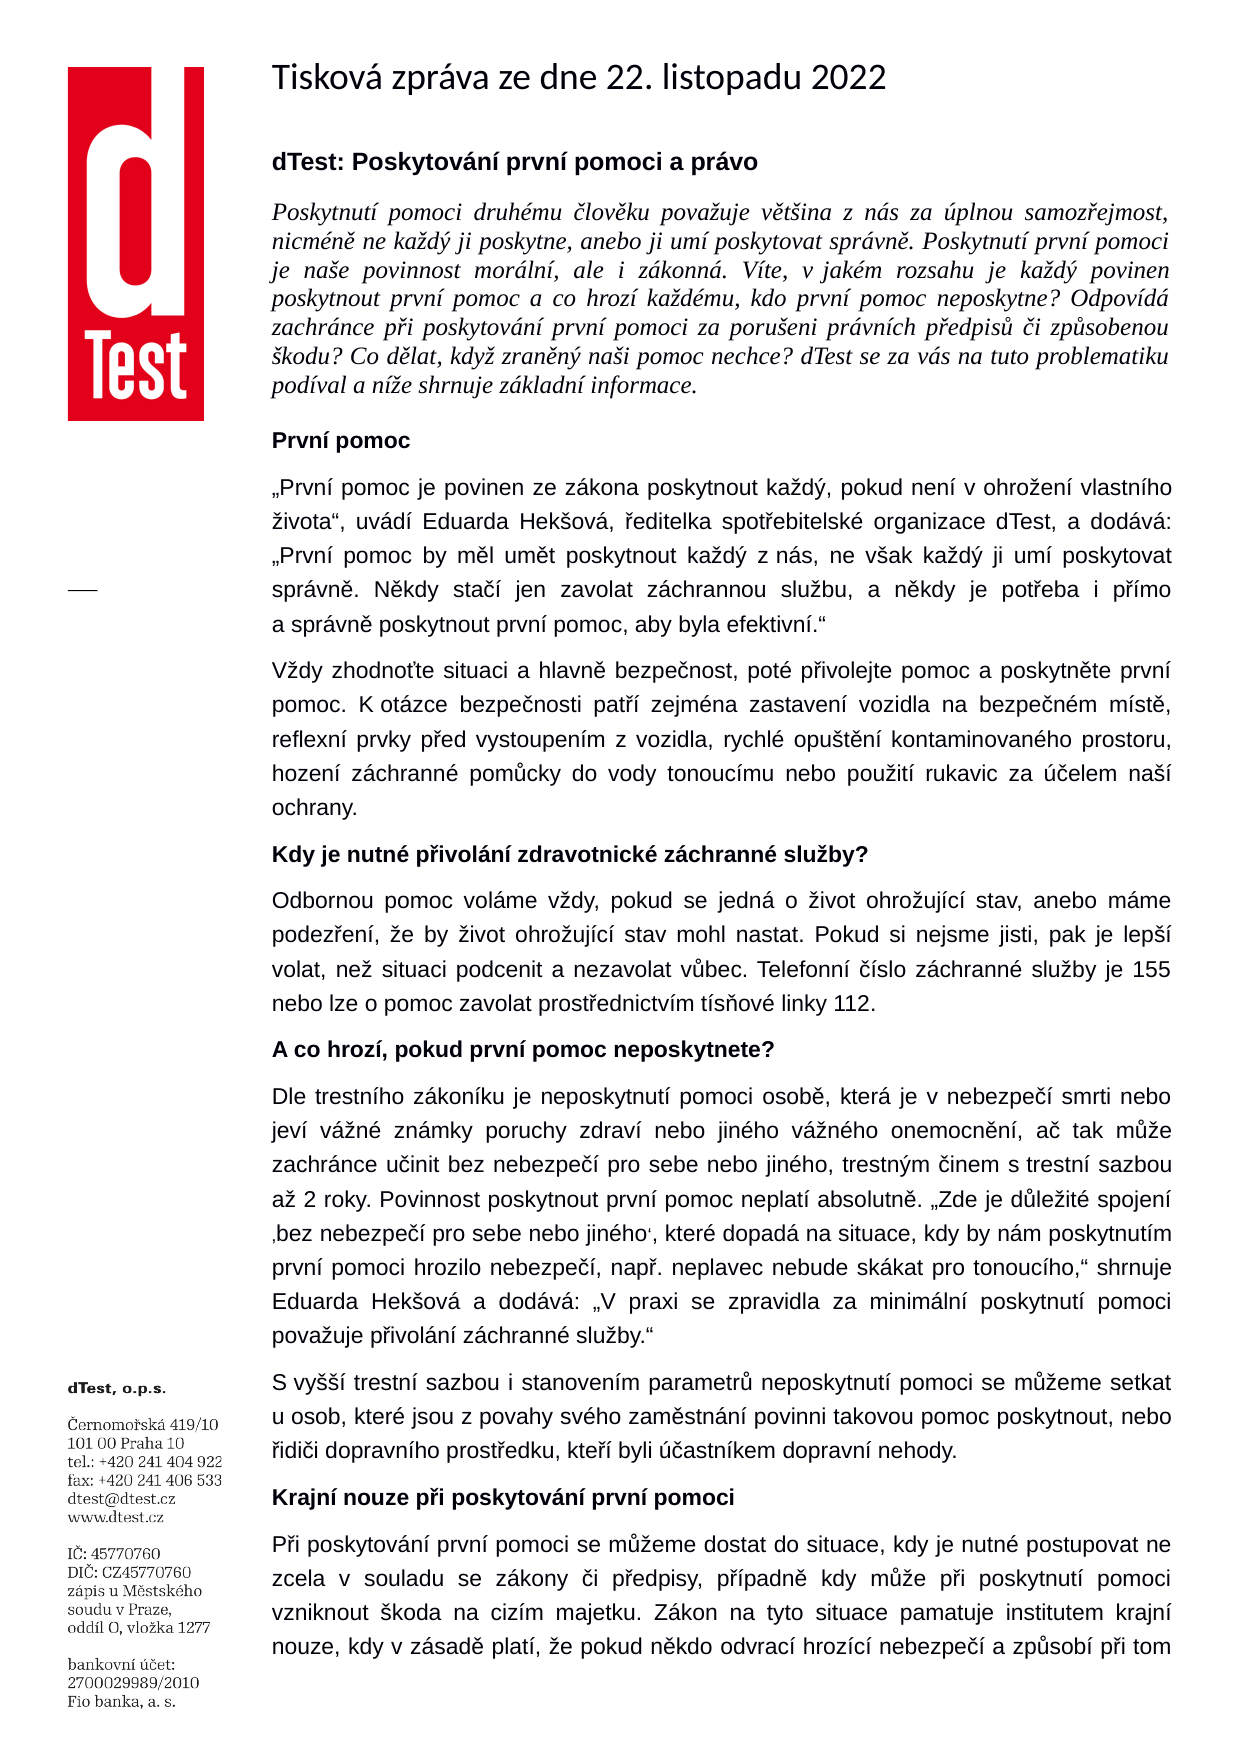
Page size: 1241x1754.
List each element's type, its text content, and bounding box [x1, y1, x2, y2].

text S vyšší trestní sazbou i stanovením parametrů neposkytnutí pomoci se můžeme setkat u osob, které jsou z povahy svého zaměstnání povinni takovou pomoc poskytnout, nebo řidiči dopravního prostředku, kteří byli účastníkem dopravní nehody. [272, 1369, 1172, 1463]
text dTest: Poskytování první pomoci a právo [272, 147, 1172, 176]
text A co hrozí, pokud první pomoc neposkytnete? [272, 1036, 1172, 1063]
text První pomoc [272, 427, 1172, 453]
text Vždy zhodnoťte situaci a hlavně bezpečnost, poté přivolejte pomoc a poskytněte první pomoc. K otázce bezpečnosti patří zejména zastavení vozidla na bezpečném místě, reflexní prvky před vystoupením z vozidla, rychlé opuštění kontaminovaného prostoru, hození záchranné pomůcky do vody tonoucímu nebo použití rukavic za účelem naší ochrany. [272, 657, 1172, 820]
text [272, 1531, 1172, 1659]
text „První pomoc je povinen ze zákona poskytnout každý, pokud není v ohrožení vlastního života“, uvádí Eduarda Hekšová, ředitelka spotřebitelské organizace dTest, a dodává: „První pomoc by měl umět poskytnout každý z nás, ne však každý ji umí poskytovat správně. Někdy stačí jen zavolat záchrannou službu, a někdy je potřeba i přímo a správně poskytnout první pomoc, aby byla efektivní.“ [272, 474, 1172, 637]
text Krajní nouze při poskytování první pomoci [272, 1484, 1172, 1510]
text Poskytnutí pomoci druhému člověku považuje většina z nás za úplnou samozřejmost, nicméně ne každý ji poskytne, anebo ji umí poskytovat správně. Poskytnutí první pomoci je naše povinnost morální, ale i zákonná. Víte, v jakém rozsahu je každý povinen poskytnout první pomoc a co hrozí každému, kdo první pomoc neposkytne? Odpovídá zachránce při poskytování první pomoci za porušeni právních předpisů či způsobenou škodu? Co dělat, když zraněný naši pomoc nechce? dTest se za vás na tuto problematiku podíval a níže shrnuje základní informace. [272, 197, 1172, 398]
text Dle trestního zákoníku je neposkytnutí pomoci osobě, která je v nebezpečí smrti nebo jeví vážné známky poruchy zdraví nebo jiného vážného onemocnění, ač tak může zachránce učinit bez nebezpečí pro sebe nebo jiného, trestným činem s trestní sazbou až 2 roky. Povinnost poskytnout první pomoc neplatí absolutně. „Zde je důležité spojení ‚bez nebezpečí pro sebe nebo jiného‘, které dopadá na situace, kdy by nám poskytnutím první pomoci hrozilo nebezpečí, např. neplavec nebude skákat pro tonoucího,“ shrnuje Eduarda Hekšová a dodává: „V praxi se zpravidla za minimální poskytnutí pomoci považuje přivolání záchranné služby.“ [272, 1083, 1172, 1348]
picture [67, 67, 204, 421]
picture [67, 1381, 222, 1709]
text Odbornou pomoc voláme vždy, pokud se jedná o život ohrožující stav, anebo máme podezření, že by život ohrožující stav mohl nastat. Pokud si nejsme jisti, pak je lepší volat, než situaci podcenit a nezavolat vůbec. Telefonní číslo záchranné služby je 155 nebo lze o pomoc zavolat prostřednictvím tísňové linky 112. [272, 887, 1172, 1016]
text Kdy je nutné přivolání zdravotnické záchranné služby? [272, 841, 1172, 867]
